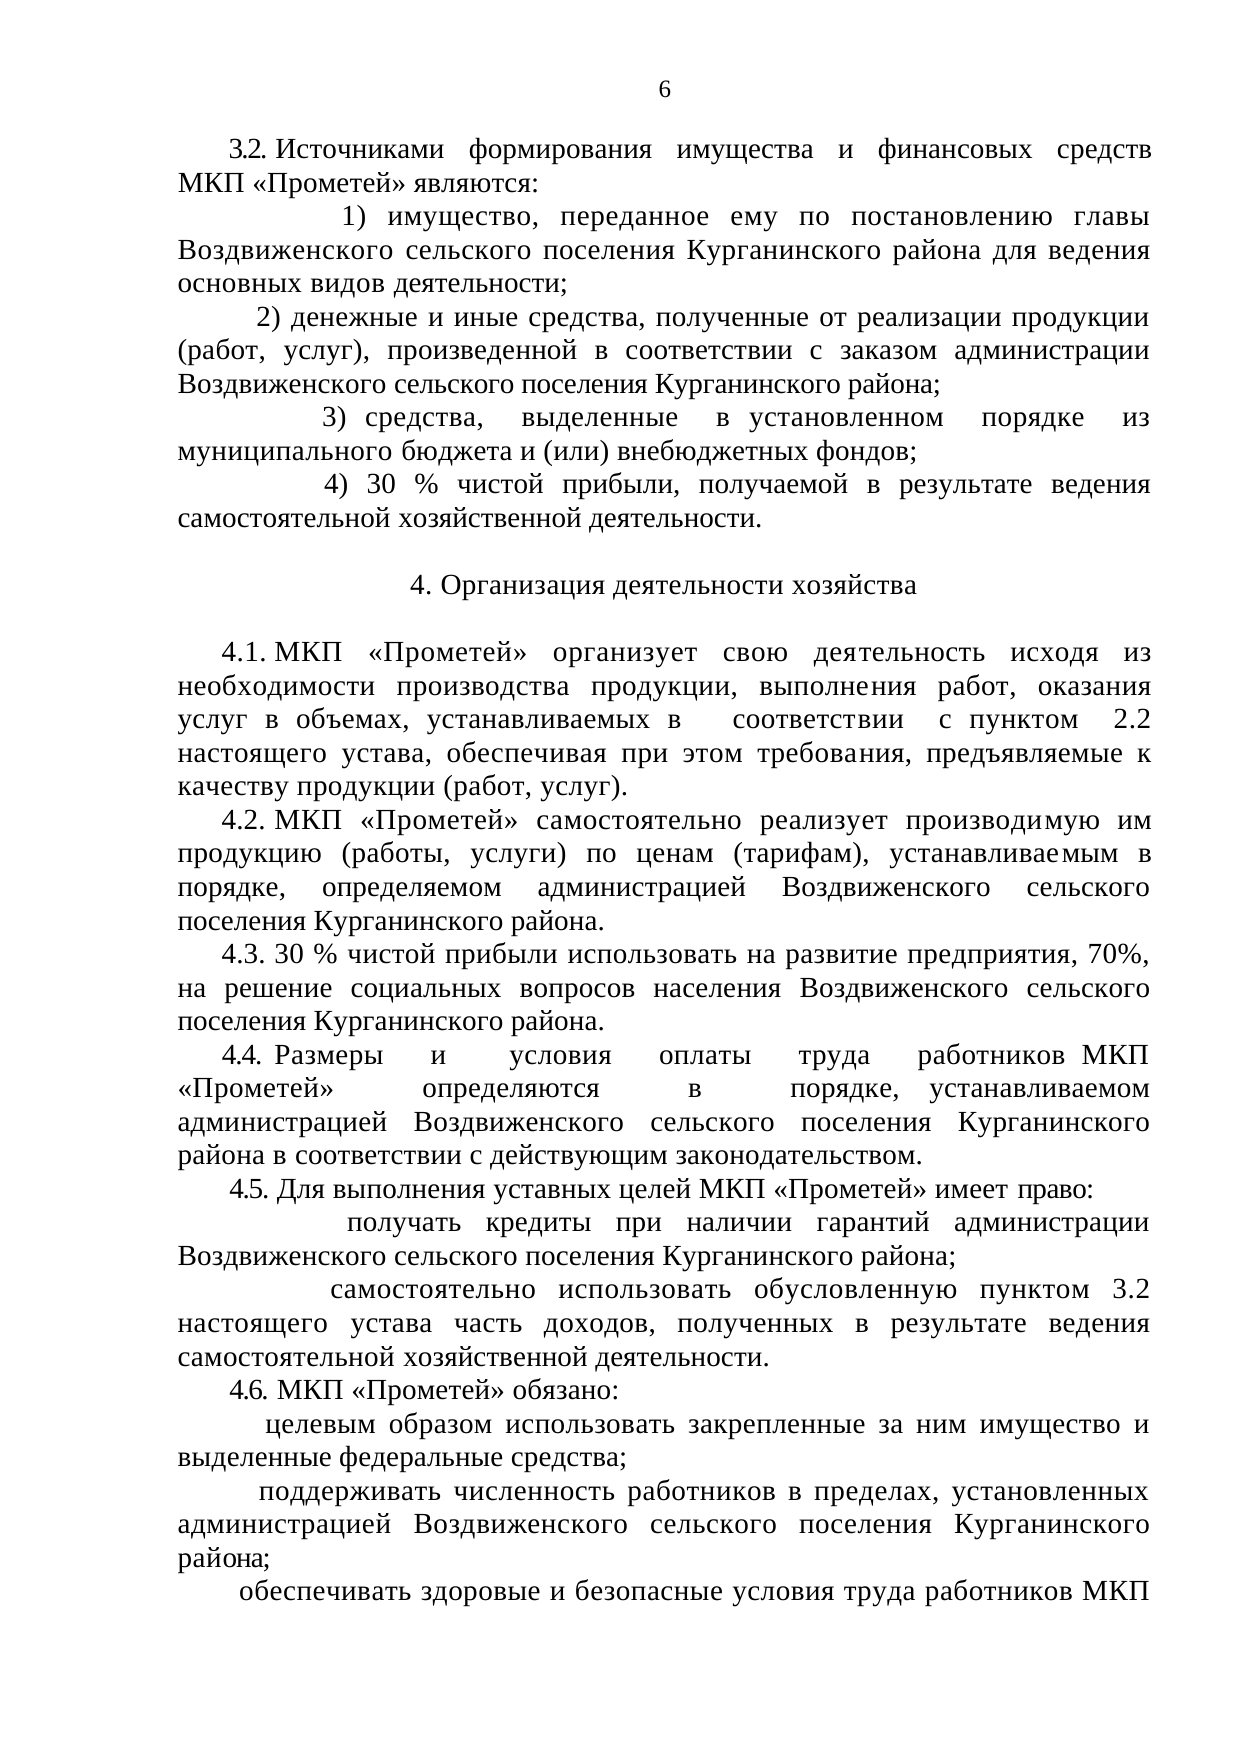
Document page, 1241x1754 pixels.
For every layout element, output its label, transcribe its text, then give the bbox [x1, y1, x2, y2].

list МКП «Прометей» самостоятельно реализует производимую им продукцию (работы, услуги) по ценам (тарифам), устанавливаемым в порядке, определяемом администрацией Воздвиженского сельского поселения Курганинского района. [177, 802, 1152, 936]
text 4.5. Для выполнения уставных целей МКП «Прометей» имеет право: [229, 1171, 1152, 1204]
text 4. Организация деятельности хозяйства [177, 567, 1151, 601]
text поддерживать численность работников в пределах, установленных администрацией Воздвиженского сельского поселения Курганинского района; [177, 1473, 1152, 1573]
list 30 % чистой прибыли использовать на развитие предприятия, 70%, на решение социальных вопросов населения Воздвиженского сельского поселения Курганинского района. [177, 936, 1152, 1037]
list МКП «Прометей» организует свою деятельность исходя из необходимости производства продукции, выполнения работ, оказания услуг в объемах, устанавливаемых в соответствии с пунктом 2.2 настоящего устава, обеспечивая при этом требования, предъявляемые к качеству продукции (работ, услуг). [177, 634, 1152, 802]
text самостоятельно использовать обусловленную пунктом 3.2 настоящего устава часть доходов, полученных в результате ведения самостоятельной хозяйственной деятельности. [177, 1272, 1152, 1372]
text целевым образом использовать закрепленные за ним имущество и выделенные федеральные средства; [177, 1406, 1152, 1473]
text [177, 1573, 1152, 1607]
text 1) имущество, переданное ему по постановлению главы Воздвиженского сельского поселения Курганинского района для ведения основных видов деятельности; [177, 198, 1152, 299]
text 4.6. МКП «Прометей» обязано: [229, 1372, 1152, 1406]
text 4) 30 % чистой прибыли, получаемой в результате ведения самостоятельной хозяйственной деятельности. [177, 467, 1152, 534]
text 2) денежные и иные средства, полученные от реализации продукции (работ, услуг), произведенной в соответствии с заказом администрации Воздвиженского сельского поселения Курганинского района; [177, 299, 1152, 399]
text 3) средства, выделенные в установленном порядке из муниципального бюджета и (или) внебюджетных фондов; [177, 399, 1152, 467]
text 4.4. Размеры и условия оплаты труда работников МКП «Прометей» определяются в порядке, устанавливаемом администрацией Воздвиженского сельского поселения Курганинского района в соответствии с действующим законодательством. [177, 1037, 1152, 1171]
text получать кредиты при наличии гарантий администрации Воздвиженского сельского поселения Курганинского района; [177, 1204, 1152, 1272]
text 3.2. Источниками формирования имущества и финансовых средств МКП «Прометей» являются: [178, 131, 1153, 198]
